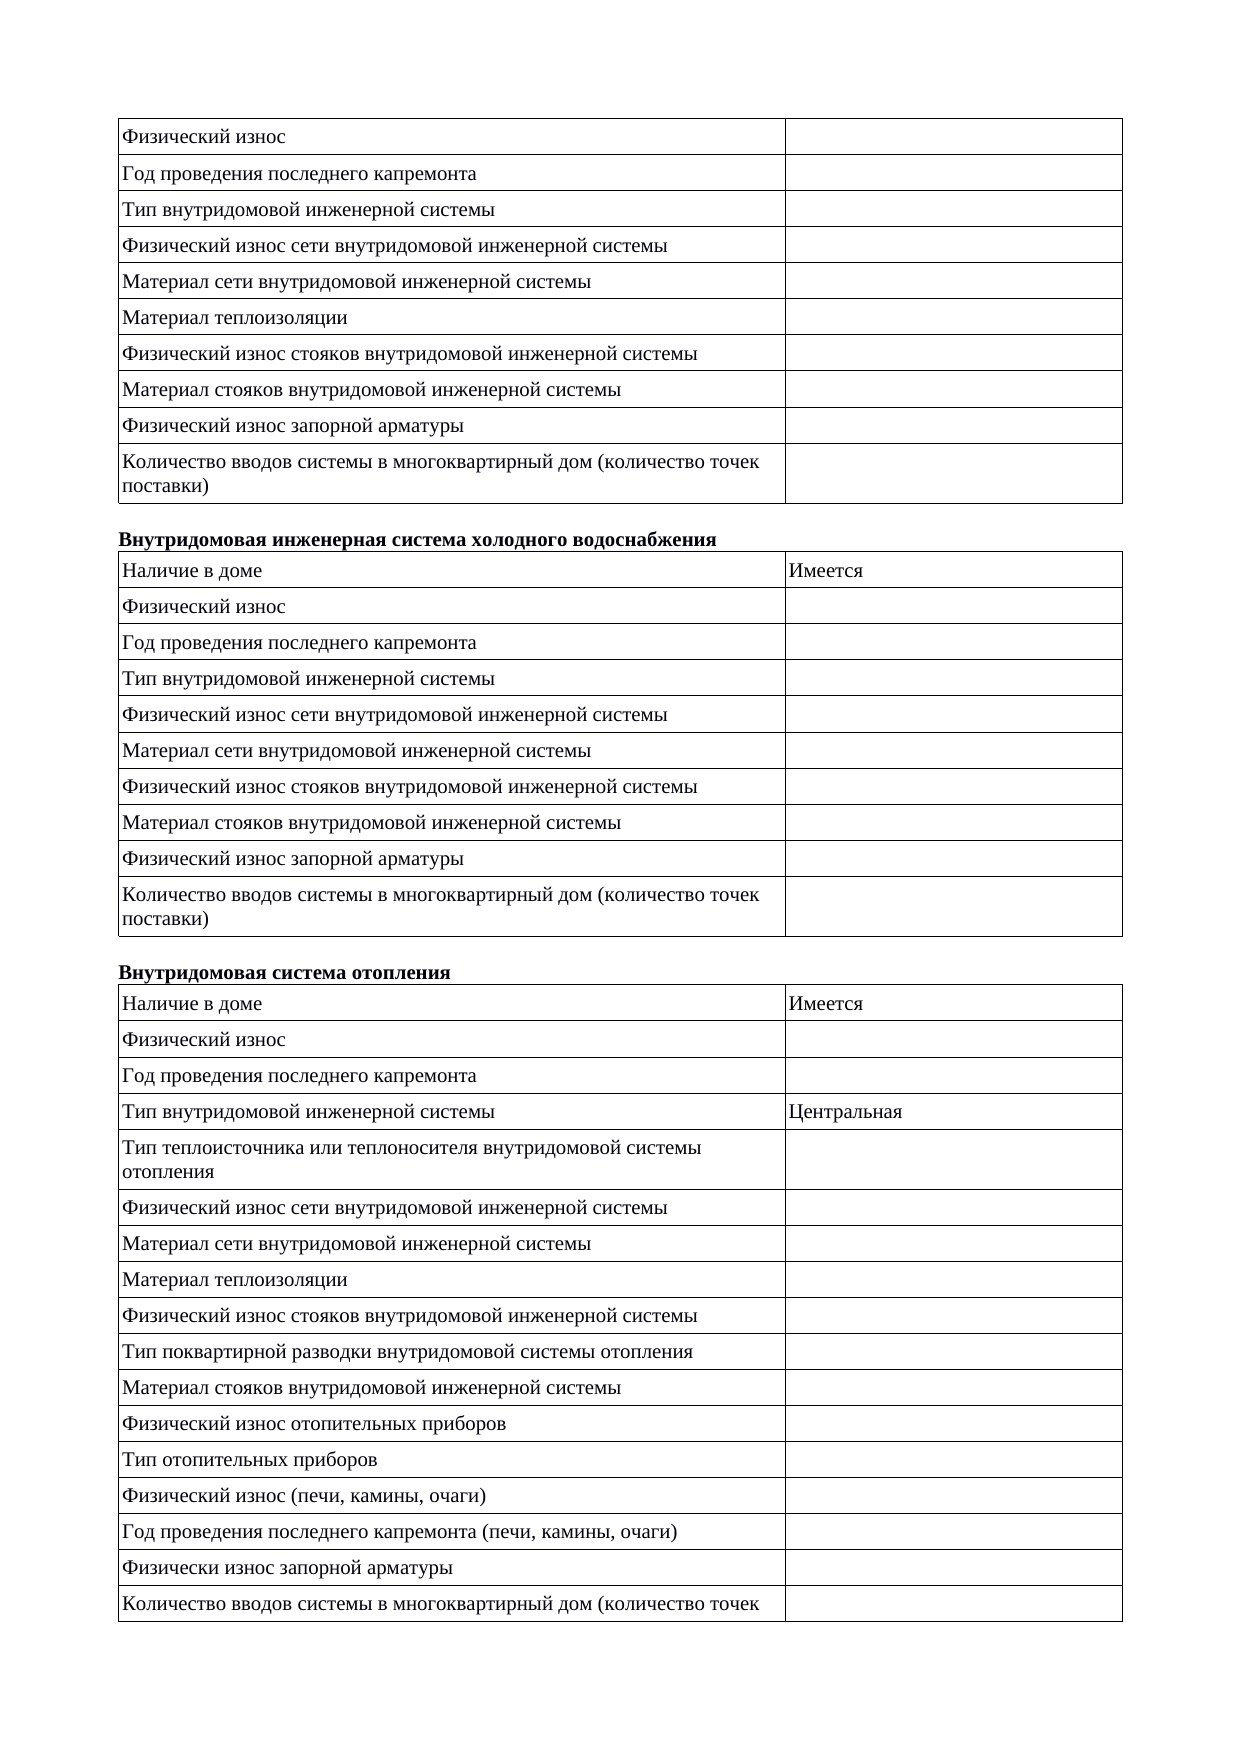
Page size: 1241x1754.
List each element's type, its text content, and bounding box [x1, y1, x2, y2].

table_cell Материал стояков внутридомовой инженерной системы [119, 1370, 785, 1405]
table_cell [786, 1021, 1122, 1056]
table_cell [786, 408, 1122, 442]
table_header Имеется [786, 985, 1122, 1020]
table_cell [786, 299, 1122, 334]
table_header Имеется [786, 552, 1122, 587]
text Внутридомовая инженерная система холодного водоснабжения [118, 527, 1122, 551]
table_cell [786, 769, 1122, 803]
table_cell Год проведения последнего капремонта (печи, камины, очаги) [119, 1514, 785, 1549]
table_cell [786, 155, 1122, 190]
table_cell [786, 1514, 1122, 1549]
table_cell [786, 191, 1122, 226]
table_cell [786, 263, 1122, 298]
table_cell [786, 1370, 1122, 1405]
table_cell Количество вводов системы в многоквартирный дом (количество точек поставки) [119, 444, 785, 503]
table_cell Тип внутридомовой инженерной системы [119, 191, 785, 226]
table_header Наличие в доме [119, 985, 785, 1020]
table_cell [786, 1442, 1122, 1477]
table_cell Материал сети внутридомовой инженерной системы [119, 263, 785, 298]
table_header Наличие в доме [119, 552, 785, 587]
table_cell Год проведения последнего капремонта [119, 1058, 785, 1092]
table_cell Тип отопительных приборов [119, 1442, 785, 1477]
table_cell Тип поквартирной разводки внутридомовой системы отопления [119, 1334, 785, 1369]
table_cell Физический износ стояков внутридомовой инженерной системы [119, 1298, 785, 1333]
table_cell Физический износ запорной арматуры [119, 408, 785, 442]
table_cell [786, 624, 1122, 659]
table_cell Физический износ сети внутридомовой инженерной системы [119, 227, 785, 262]
table_cell [786, 335, 1122, 370]
table_cell [786, 1586, 1122, 1621]
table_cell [119, 1586, 785, 1621]
table_cell [786, 1298, 1122, 1333]
table_cell [786, 660, 1122, 695]
table_cell Материал сети внутридомовой инженерной системы [119, 1226, 785, 1261]
table_cell Физический износ запорной арматуры [119, 841, 785, 876]
table_cell Тип внутридомовой инженерной системы [119, 660, 785, 695]
table_cell Физический износ (печи, камины, очаги) [119, 1478, 785, 1513]
table_cell [786, 371, 1122, 406]
table_cell [786, 1406, 1122, 1441]
text Внутридомовая система отопления [118, 960, 1122, 984]
table_cell Материал стояков внутридомовой инженерной системы [119, 371, 785, 406]
table_cell Материал теплоизоляции [119, 299, 785, 334]
table_cell [786, 841, 1122, 876]
table_cell Физический износ [119, 119, 785, 154]
table_cell Материал сети внутридомовой инженерной системы [119, 733, 785, 767]
table_cell [786, 1550, 1122, 1585]
table_cell Количество вводов системы в многоквартирный дом (количество точек поставки) [119, 877, 785, 936]
table_cell [786, 1226, 1122, 1261]
table_cell [786, 1262, 1122, 1297]
table_cell [786, 805, 1122, 839]
table_cell [786, 588, 1122, 623]
table_cell Физический износ стояков внутридомовой инженерной системы [119, 769, 785, 803]
table_cell Физический износ сети внутридомовой инженерной системы [119, 696, 785, 731]
table_cell Физически износ запорной арматуры [119, 1550, 785, 1585]
table_cell [786, 1190, 1122, 1225]
table_cell [786, 227, 1122, 262]
table_cell Физический износ [119, 588, 785, 623]
table_cell [786, 1334, 1122, 1369]
table_cell Год проведения последнего капремонта [119, 624, 785, 659]
table_cell [786, 696, 1122, 731]
table_cell Центральная [786, 1094, 1122, 1128]
table_cell Физический износ [119, 1021, 785, 1056]
table_cell Тип внутридомовой инженерной системы [119, 1094, 785, 1128]
table_cell Тип теплоисточника или теплоносителя внутридомовой системы отопления [119, 1130, 785, 1189]
table_cell Год проведения последнего капремонта [119, 155, 785, 190]
table_cell [786, 1130, 1122, 1189]
table_cell Физический износ стояков внутридомовой инженерной системы [119, 335, 785, 370]
table_cell [786, 444, 1122, 503]
table_cell Материал теплоизоляции [119, 1262, 785, 1297]
table_cell [786, 1478, 1122, 1513]
table_cell [786, 119, 1122, 154]
table_cell Физический износ сети внутридомовой инженерной системы [119, 1190, 785, 1225]
table_cell [786, 877, 1122, 936]
table_cell [786, 1058, 1122, 1092]
table_cell Материал стояков внутридомовой инженерной системы [119, 805, 785, 839]
table_cell [786, 733, 1122, 767]
table_cell Физический износ отопительных приборов [119, 1406, 785, 1441]
